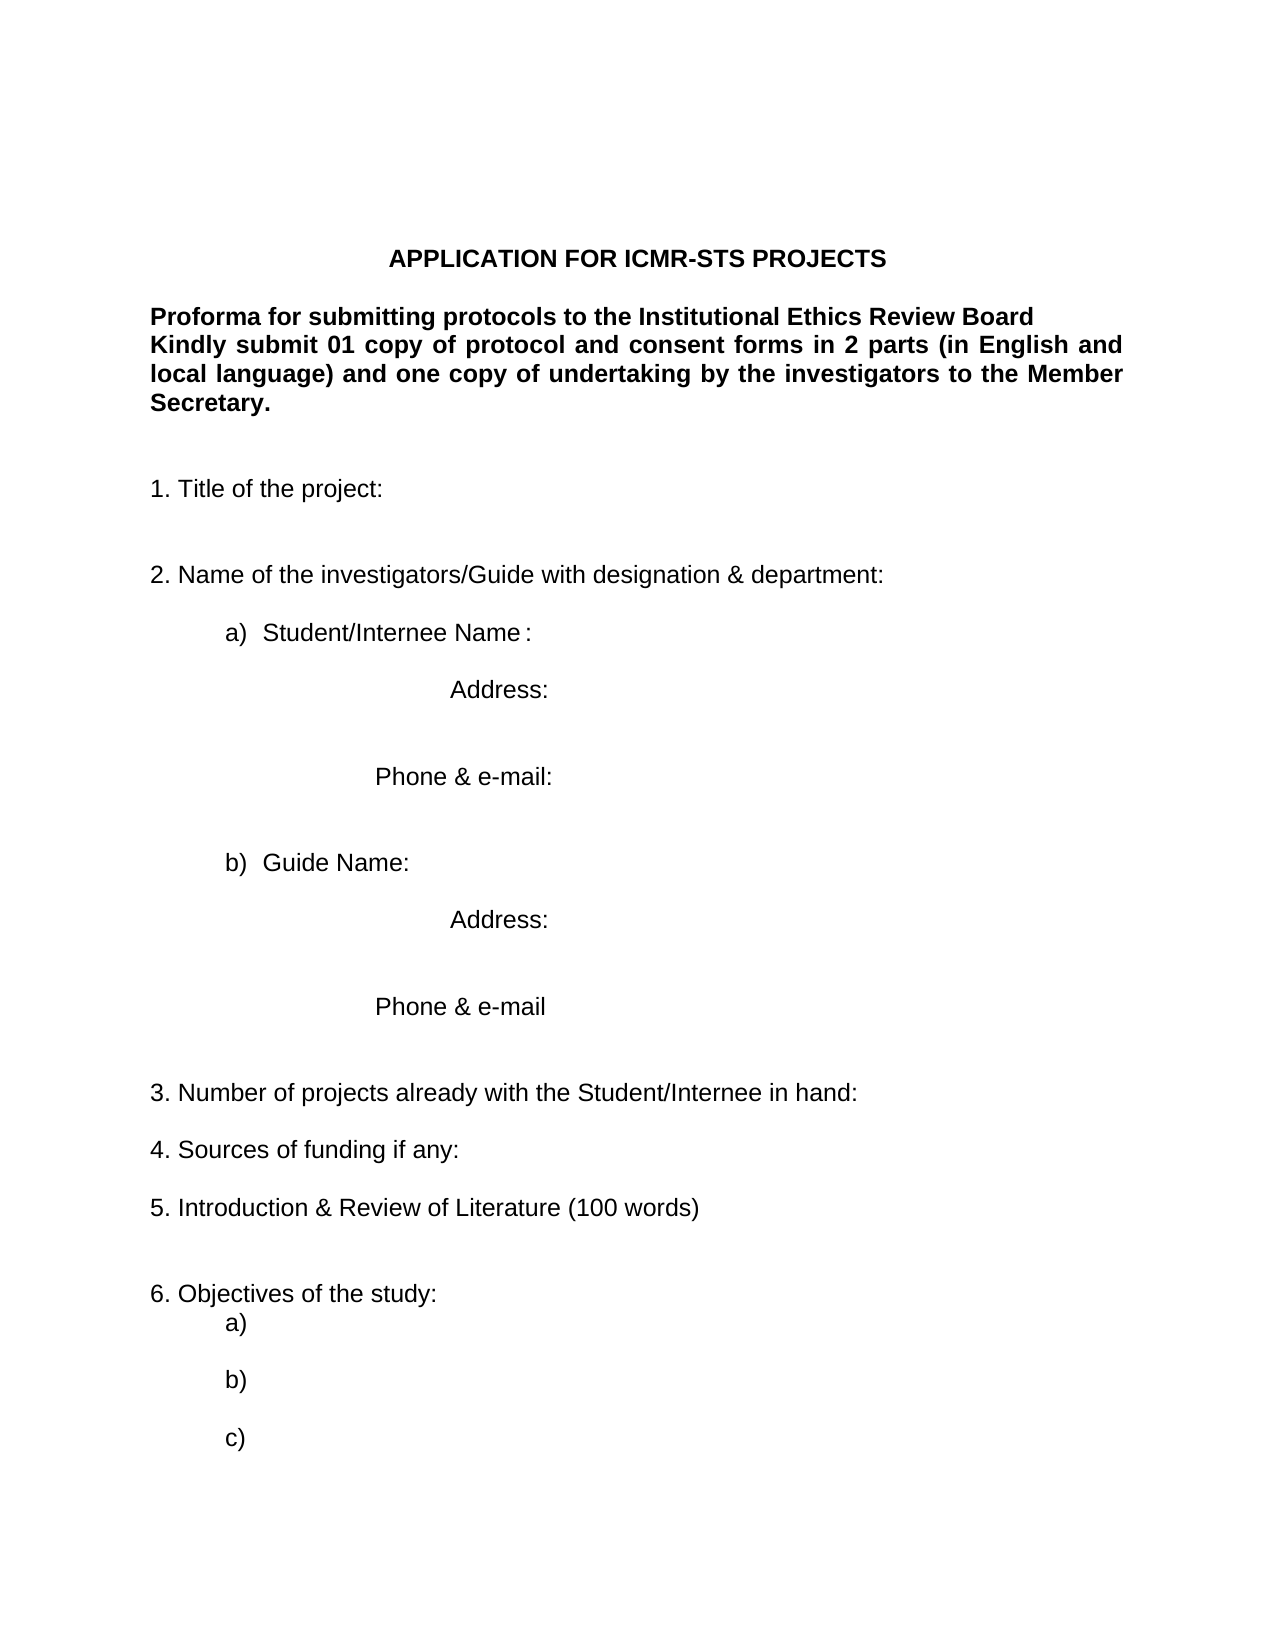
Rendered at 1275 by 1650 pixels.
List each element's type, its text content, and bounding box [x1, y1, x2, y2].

list Student/Internee Name : [225, 618, 1125, 646]
text Kindly submit 01 copy of protocol and consent forms in 2 parts (in English and local language) and one copy of undertaking by the investigators to the Member Secretary. [150, 330, 1125, 416]
text b) [150, 1365, 1125, 1394]
text c) [150, 1423, 1125, 1451]
text APPLICATION FOR ICMR-STS PROJECTS [150, 244, 1125, 273]
text 5. Introduction & Review of Literature (100 words) [150, 1193, 1125, 1221]
text Phone & e-mail: [300, 761, 1125, 790]
list Guide Name: [225, 848, 1125, 876]
text 1. Title of the project: [150, 474, 1125, 503]
text 3. Number of projects already with the Student/Internee in hand: [150, 1078, 1125, 1106]
text a) [150, 1308, 1125, 1336]
text 6. Objectives of the study: [150, 1279, 1125, 1308]
list Phone & e-mail [337, 991, 1125, 1020]
text 2. Name of the investigators/Guide with designation & department: [150, 560, 1125, 589]
text Proforma for submitting protocols to the Institutional Ethics Review Board [150, 301, 1125, 330]
text Address: [375, 905, 1125, 934]
text Address: [375, 675, 1125, 704]
text 4. Sources of funding if any: [150, 1135, 1125, 1164]
